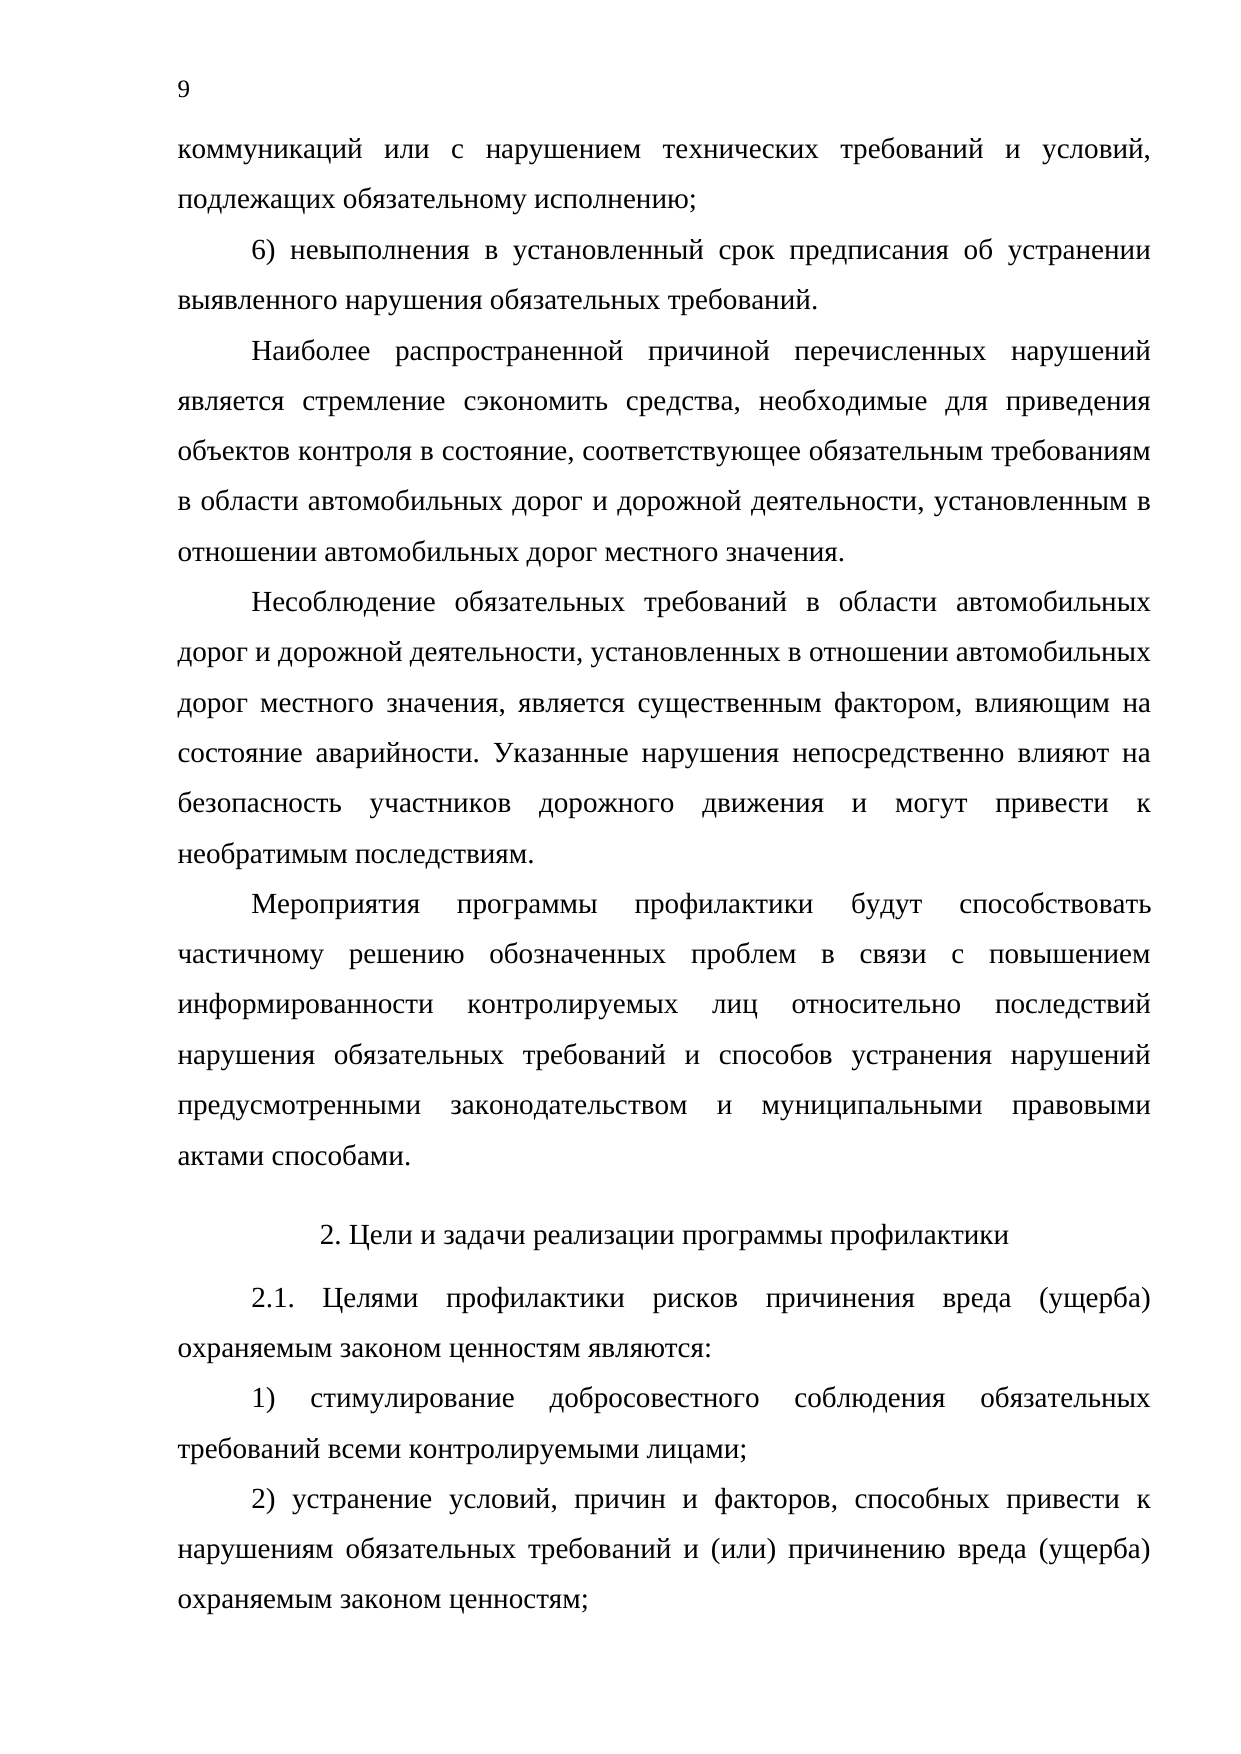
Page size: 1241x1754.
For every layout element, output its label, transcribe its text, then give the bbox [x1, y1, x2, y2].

text 1) стимулирование добросовестного соблюдения обязательных требований всеми контролируемыми лицами; [177, 1380, 1152, 1464]
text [177, 131, 1152, 215]
text 2.1. Целями профилактики рисков причинения вреда (ущерба) охраняемым законом ценностям являются: [177, 1280, 1152, 1364]
text Наиболее распространенной причиной перечисленных нарушений является стремление сэкономить средства, необходимые для приведения объектов контроля в состояние, соответствующее обязательным требованиям в области автомобильных дорог и дорожной деятельности, установленным в отношении автомобильных дорог местного значения. [177, 333, 1152, 567]
text Мероприятия программы профилактики будут способствовать частичному решению обозначенных проблем в связи с повышением информированности контролируемых лиц относительно последствий нарушения обязательных требований и способов устранения нарушений предусмотренными законодательством и муниципальными правовыми актами способами. [177, 886, 1152, 1171]
text 2) устранение условий, причин и факторов, способных привести к нарушениям обязательных требований и (или) причинению вреда (ущерба) охраняемым законом ценностям; [177, 1481, 1152, 1615]
text Несоблюдение обязательных требований в области автомобильных дорог и дорожной деятельности, установленных в отношении автомобильных дорог местного значения, является существенным фактором, влияющим на состояние аварийности. Указанные нарушения непосредственно влияют на безопасность участников дорожного движения и могут привести к необратимым последствиям. [177, 584, 1152, 869]
text 2. Цели и задачи реализации программы профилактики [177, 1217, 1152, 1251]
text 6) невыполнения в установленный срок предписания об устранении выявленного нарушения обязательных требований. [177, 232, 1152, 316]
